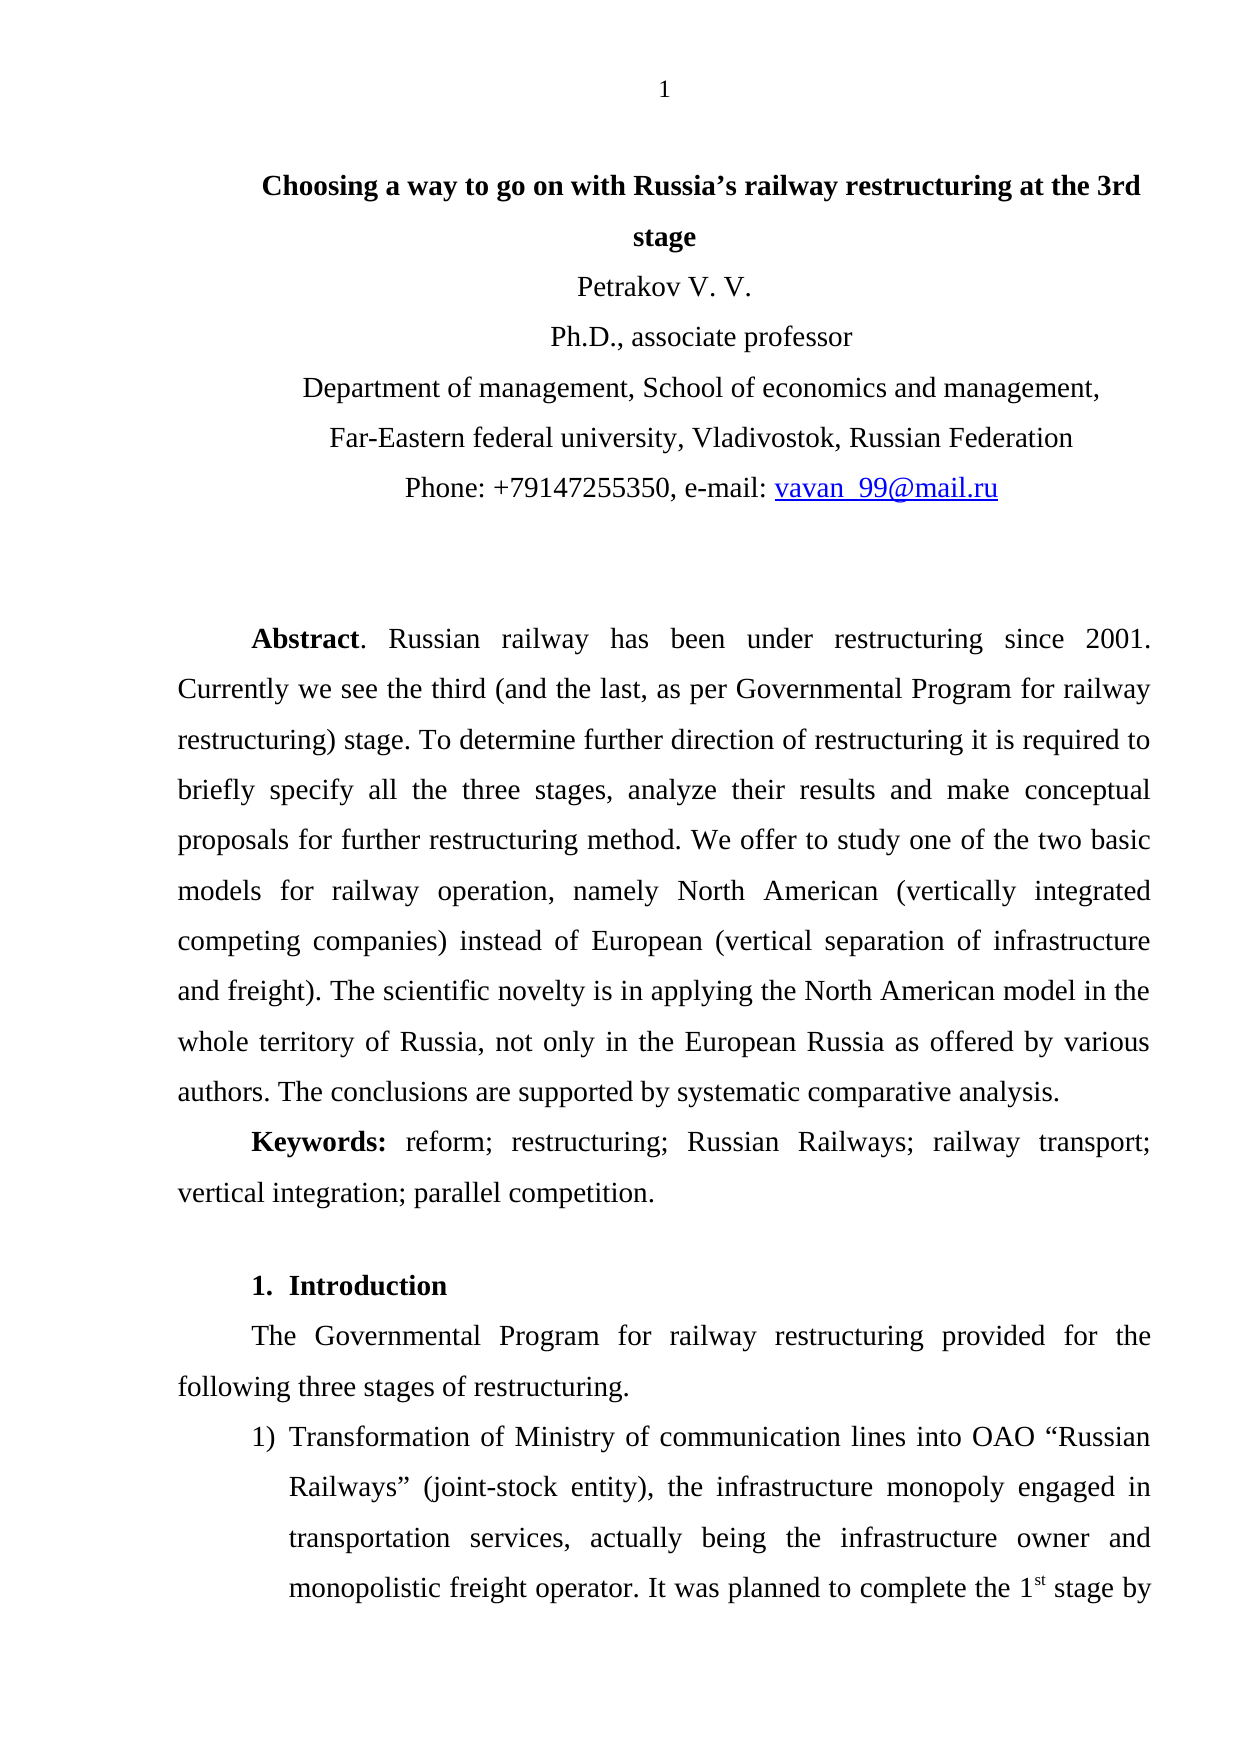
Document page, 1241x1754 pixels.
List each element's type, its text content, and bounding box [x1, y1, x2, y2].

list Introduction [251, 1268, 1152, 1302]
text Petrakov V. V. [177, 269, 1152, 303]
text Far-Eastern federal university, Vladivostok, Russian Federation [177, 420, 1152, 453]
text Keywords: reform; restructuring; Russian Railways; railway transport; vertical integration; parallel competition. [177, 1124, 1152, 1208]
text Department of management, School of economics and management, [177, 370, 1152, 403]
text Choosing a way to go on with Russia’s railway restructuring at the 3rd stage [177, 168, 1152, 252]
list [251, 1419, 1152, 1603]
text Phone: +79147255350, e-mail: vavan_99@mail.ru [177, 470, 1152, 504]
text Ph.D., associate professor [177, 319, 1152, 353]
text The Governmental Program for railway restructuring provided for the following three stages of restructuring. [177, 1318, 1152, 1402]
text Abstract. Russian railway has been under restructuring since 2001. Currently we see the third (and the last, as per Governmental Program for railway restructuring) stage. To determine further direction of restructuring it is required to briefly specify all the three stages, analyze their results and make conceptual proposals for further restructuring method. We offer to study one of the two basic models for railway operation, namely North American (vertically integrated competing companies) instead of European (vertical separation of infrastructure and freight). The scientific novelty is in applying the North American model in the whole territory of Russia, not only in the European Russia as offered by various authors. The conclusions are supported by systematic comparative analysis. [177, 621, 1152, 1108]
